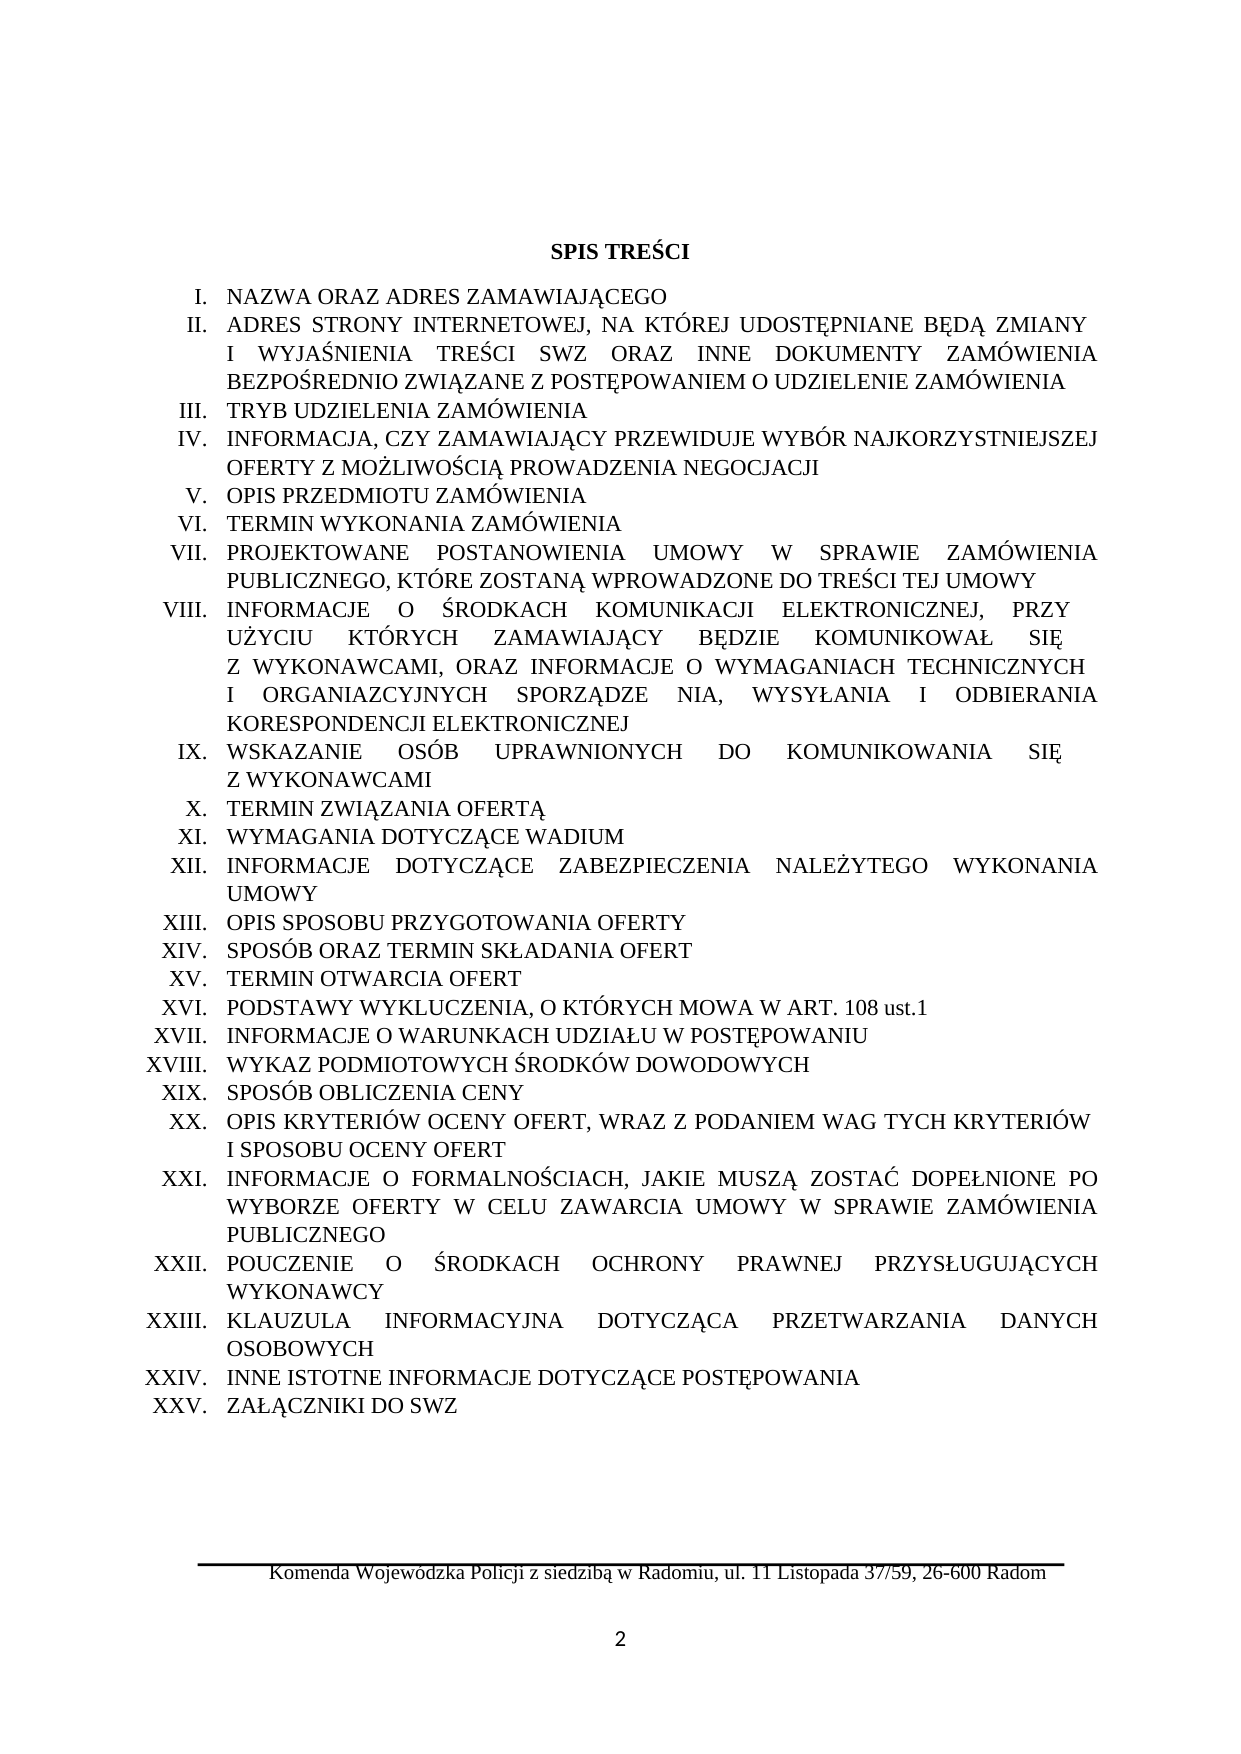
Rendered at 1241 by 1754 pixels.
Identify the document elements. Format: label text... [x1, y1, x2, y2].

list OPIS KRYTERIÓW OCENY OFERT, WRAZ Z PODANIEM WAG TYCH KRYTERIÓW I SPOSOBU OCENY OFERT [207, 1108, 1098, 1162]
list OPIS PRZEDMIOTU ZAMÓWIENIA [207, 482, 1098, 508]
list KLAUZULA INFORMACYJNA DOTYCZĄCA PRZETWARZANIA DANYCH OSOBOWYCH [207, 1307, 1098, 1362]
list WYKAZ PODMIOTOWYCH ŚRODKÓW DOWODOWYCH [207, 1051, 1098, 1077]
list ZAŁĄCZNIKI DO SWZ [207, 1392, 1098, 1418]
text SPIS TREŚCI [142, 238, 1098, 264]
list PODSTAWY WYKLUCZENIA, O KTÓRYCH MOWA W ART. 108 ust.1 [207, 994, 1098, 1020]
list TERMIN OTWARCIA OFERT [207, 966, 1098, 992]
list INFORMACJE O FORMALNOŚCIACH, JAKIE MUSZĄ ZOSTAĆ DOPEŁNIONE PO WYBORZE OFERTY W CELU ZAWARCIA UMOWY W SPRAWIE ZAMÓWIENIA PUBLICZNEGO [207, 1164, 1098, 1248]
list POUCZENIE O ŚRODKACH OCHRONY PRAWNEJ PRZYSŁUGUJĄCYCH WYKONAWCY [207, 1250, 1098, 1305]
list INFORMACJA, CZY ZAMAWIAJĄCY PRZEWIDUJE WYBÓR NAJKORZYSTNIEJSZEJ OFERTY Z MOŻLIWOŚCIĄ PROWADZENIA NEGOCJACJI [207, 425, 1098, 480]
list TERMIN ZWIĄZANIA OFERTĄ [207, 795, 1098, 821]
list WSKAZANIE OSÓB UPRAWNIONYCH DO KOMUNIKOWANIA SIĘ Z WYKONAWCAMI [207, 738, 1098, 793]
list SPOSÓB OBLICZENIA CENY [207, 1079, 1098, 1106]
list SPOSÓB ORAZ TERMIN SKŁADANIA OFERT [207, 937, 1098, 963]
list INFORMACJE DOTYCZĄCE ZABEZPIECZENIA NALEŻYTEGO WYKONANIA UMOWY [207, 852, 1098, 907]
list INNE ISTOTNE INFORMACJE DOTYCZĄCE POSTĘPOWANIA [207, 1364, 1098, 1390]
list PROJEKTOWANE POSTANOWIENIA UMOWY W SPRAWIE ZAMÓWIENIA PUBLICZNEGO, KTÓRE ZOSTANĄ WPROWADZONE DO TREŚCI TEJ UMOWY [207, 539, 1098, 594]
list INFORMACJE O ŚRODKACH KOMUNIKACJI ELEKTRONICZNEJ, PRZY UŻYCIU KTÓRYCH ZAMAWIAJĄCY BĘDZIE KOMUNIKOWAŁ SIĘ Z WYKONAWCAMI, ORAZ INFORMACJE O WYMAGANIACH TECHNICZNYCH I ORGANIAZCYJNYCH SPORZĄDZE NIA, WYSYŁANIA I ODBIERANIA KORESPONDENCJI ELEKTRONICZNEJ [207, 596, 1098, 736]
list INFORMACJE O WARUNKACH UDZIAŁU W POSTĘPOWANIU [207, 1022, 1098, 1049]
list NAZWA ORAZ ADRES ZAMAWIAJĄCEGO [207, 283, 1098, 309]
list OPIS SPOSOBU PRZYGOTOWANIA OFERTY [207, 909, 1098, 935]
list WYMAGANIA DOTYCZĄCE WADIUM [207, 823, 1098, 850]
list TRYB UDZIELENIA ZAMÓWIENIA [207, 397, 1098, 423]
list ADRES STRONY INTERNETOWEJ, NA KTÓREJ UDOSTĘPNIANE BĘDĄ ZMIANY I WYJAŚNIENIA TREŚCI SWZ ORAZ INNE DOKUMENTY ZAMÓWIENIA BEZPOŚREDNIO ZWIĄZANE Z POSTĘPOWANIEM O UDZIELENIE ZAMÓWIENIA [207, 311, 1098, 395]
list TERMIN WYKONANIA ZAMÓWIENIA [207, 511, 1098, 537]
